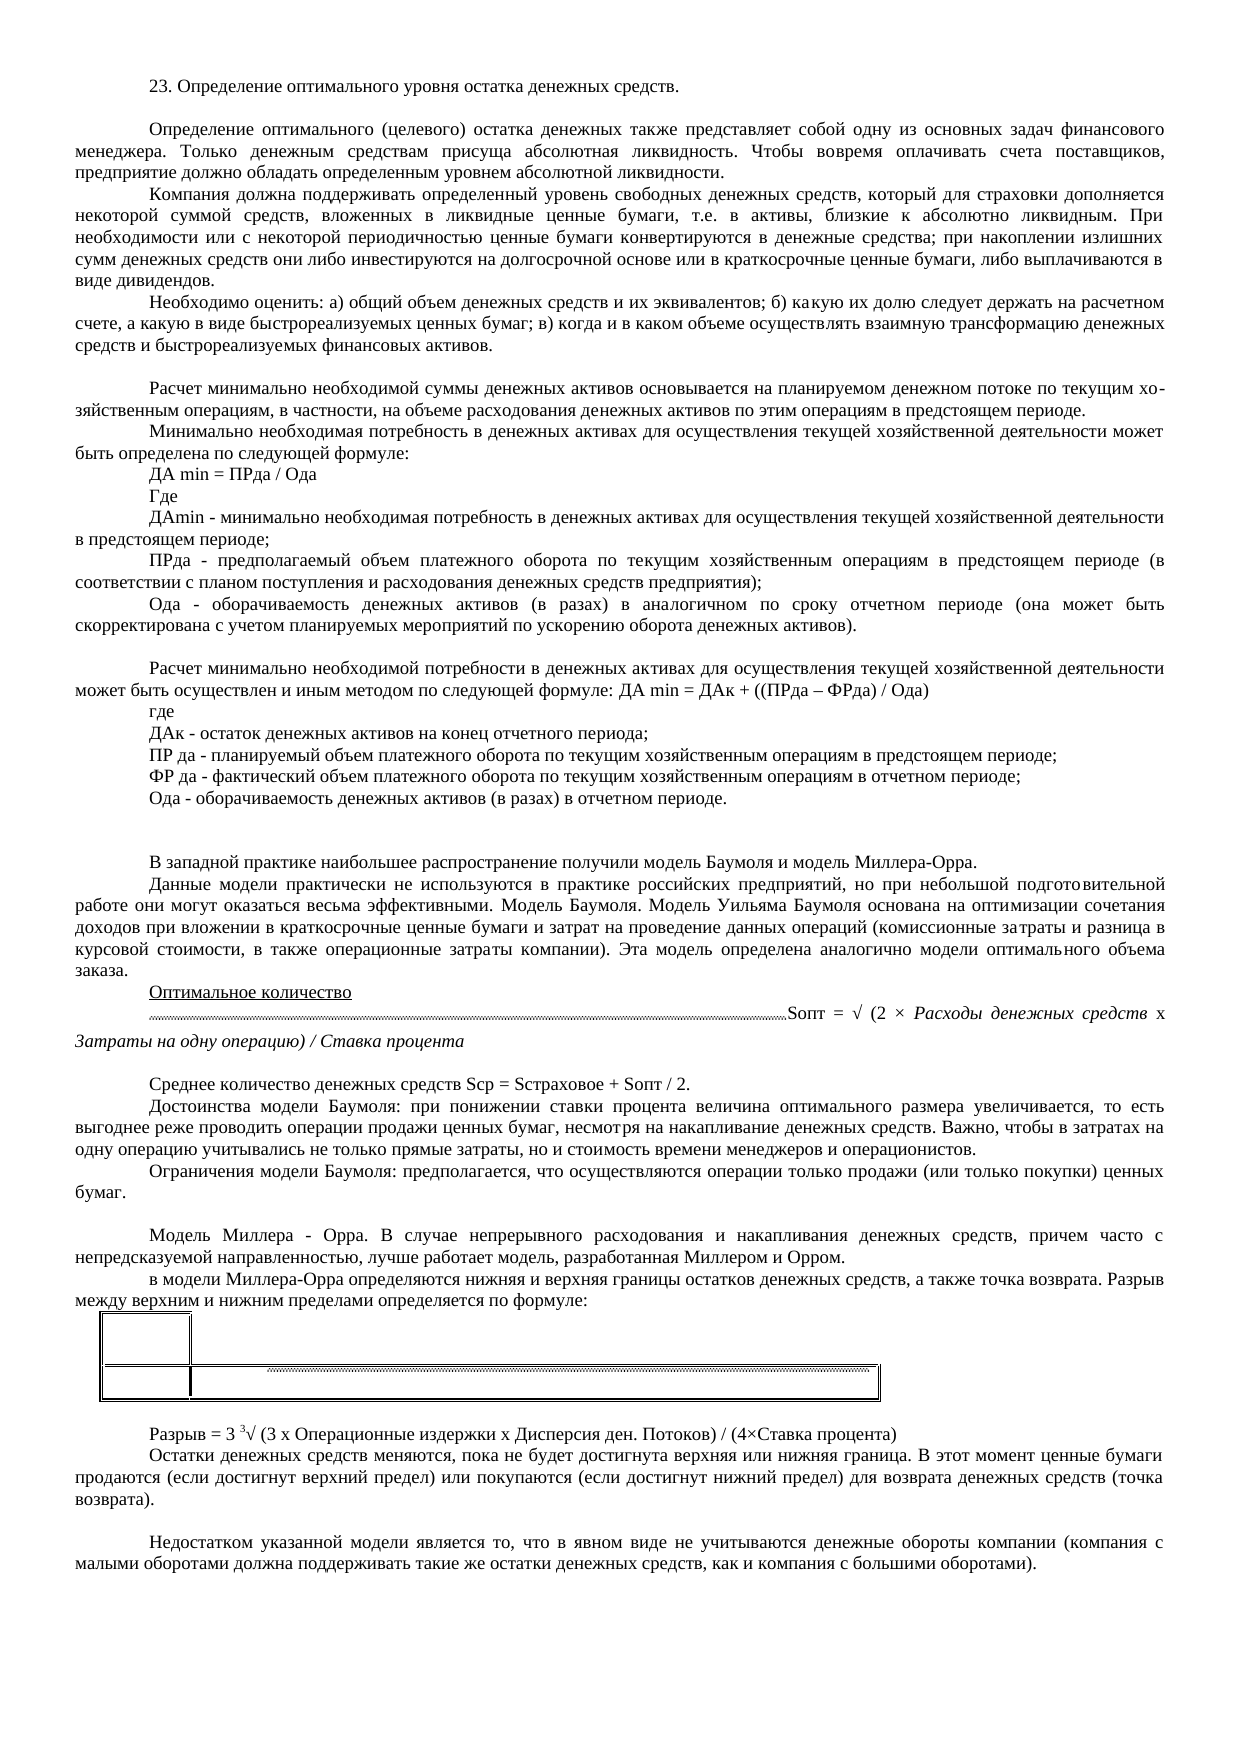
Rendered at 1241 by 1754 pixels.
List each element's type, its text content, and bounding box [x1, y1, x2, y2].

text Компания должна поддерживать определенный уровень свободных денежных средств, который для страховки дополняется некоторой суммой средств, вложенных в ликвидные ценные бумаги, т.е. в активы, близкие к абсолютно ликвидным. При необходимости или с некоторой периодичностью ценные бумаги конвертируются в денежные средства; при накоплении излишних сумм денежных средств они либо инвестируются на долгосрочной основе или в краткосрочные ценные бумаги, либо выплачиваются в виде дивидендов. [75, 183, 1165, 291]
list 23. Определение оптимального уровня остатка денежных средств. [75, 75, 1165, 97]
text Необходимо оценить: а) общий объем денежных средств и их эквивалентов; б) какую их долю следует держать на расчетном счете, а какую в виде быстрореализуемых ценных бумаг; в) когда и в каком объеме осуществлять взаимную трансформацию денежных средств и быстрореализуемых финансовых активов. [75, 291, 1165, 355]
picture [148, 1016, 788, 1020]
text ПР да - планируемый объем платежного оборота по текущим хозяйственным операциям в предстоящем периоде; [75, 743, 1165, 765]
text в модели Миллера-Орра определяются нижняя и верхняя границы остатков денежных средств, а также точка возврата. Разрыв между верхним и нижним пределами определяется по формуле: [75, 1267, 1165, 1311]
text Ода - оборачиваемость денежных активов (в разах) в аналогичном по сроку отчетном периоде (она может быть скорректирована с учетом планируемых мероприятий по ускорению оборота денежных активов). [75, 592, 1165, 636]
text ФР да - фактический объем платежного оборота по текущим хозяйственным операциям в отчетном периоде; [75, 765, 1165, 787]
text Минимально необходимая потребность в денежных активах для осуществления текущей хозяйственной деятельности может быть определена по следующей формуле: [75, 420, 1165, 463]
text Расчет минимально необходимой суммы денежных активов основывается на планируемом денежном потоке по текущим хозяйственным операциям, в частности, на объеме расходования денежных активов по этим операциям в предстоящем периоде. [75, 377, 1165, 420]
text Расчет минимально необходимой потребности в денежных активах для осуществления текущей хозяйственной деятельности может быть осуществлен и иным методом по следующей формуле: ДА min = ДАк + ((ПРда – ФРда) / Ода) [75, 657, 1165, 700]
text Где [75, 485, 1165, 506]
text Определение оптимального (целевого) остатка денежных также представляет собой одну из основных задач финансового менеджера. Только денежным средствам присуща абсолютная ликвидность. Чтобы вовремя оплачивать счета поставщиков, предприятие должно обладать определенным уровнем абсолютной ликвидности. [75, 118, 1165, 183]
picture [266, 1368, 871, 1372]
table_header [103, 1314, 190, 1364]
text ПРда - предполагаемый объем платежного оборота по текущим хозяйственным операциям в предстоящем периоде (в соответствии с планом поступления и расходования денежных средств предприятия); [75, 549, 1165, 592]
table_cell [190, 1364, 879, 1398]
text Достоинства модели Баумоля: при понижении ставки процента величина оптимального размера увеличивается, то есть выгоднее реже проводить операции продажи ценных бумаг, несмотря на накапливание денежных средств. Важно, чтобы в затратах на одну операцию учитывались не только прямые затраты, но и стоимость времени менеджеров и операционистов. [75, 1095, 1165, 1159]
text Среднее количество денежных средств Scp = Scтpaxoвoe + Sопт / 2. [75, 1073, 1165, 1095]
text Данные модели практически не используются в практике российских предприятий, но при небольшой подготовительной работе они могут оказаться весьма эффективными. Модель Баумоля. Модель Уильяма Баумоля основана на оптимизации сочетания доходов при вложении в краткосрочные ценные бумаги и затрат на проведение данных операций (комиссионные затраты и разница в курсовой стоимости, в также операционные затраты компании). Эта модель определена аналогично модели оптимального объема заказа. [75, 873, 1165, 981]
text Ограничения модели Баумоля: предполагается, что осуществляются операции только продажи (или только покупки) ценных бумаг. [75, 1159, 1165, 1203]
text Ода - оборачиваемость денежных активов (в разах) в отчетном периоде. [75, 787, 1165, 808]
text Остатки денежных средств меняются, пока не будет достигнута верхняя или нижняя граница. В этот момент ценные бумаги продаются (если достигнут верхний предел) или покупаются (если достигнут нижний предел) для возврата денежных средств (точка возврата). [75, 1444, 1165, 1509]
text Sопт = √ (2 × Расходы денежных средств х 3атраты на одну операцию) / Ставка процента [75, 1002, 1165, 1052]
text ДАк - остаток денежных активов на конец отчетного периода; [75, 722, 1165, 743]
text Модель Миллера - Орра. В случае непрерывного расходования и накапливания денежных средств, причем часто с непредсказуемой направленностью, лучше работает модель, разработанная Миллером и Орром. [75, 1224, 1165, 1267]
text Разрыв = 3 3√ (3 х Операционные издержки х Дисперсия ден. Потоков) / (4×Ставка процента) [75, 1423, 1165, 1444]
text где [75, 700, 1165, 722]
text ДAmin - минимально необходимая потребность в денежных активах для осуществления текущей хозяйственной деятельности в предстоящем периоде; [75, 506, 1165, 549]
text В западной практике наибольшее распространение получили модель Баумоля и модель Миллера-Орра. [75, 851, 1165, 873]
table_cell [101, 1364, 190, 1398]
text Недостатком указанной модели является то, что в явном виде не учитываются денежные обороты компании (компания с малыми оборотами должна поддерживать такие же остатки денежных средств, как и компания с большими оборотами). [75, 1531, 1165, 1574]
text Оптимальное количество [75, 981, 1165, 1002]
text ДА min = ПРда / Ода [75, 463, 1165, 485]
